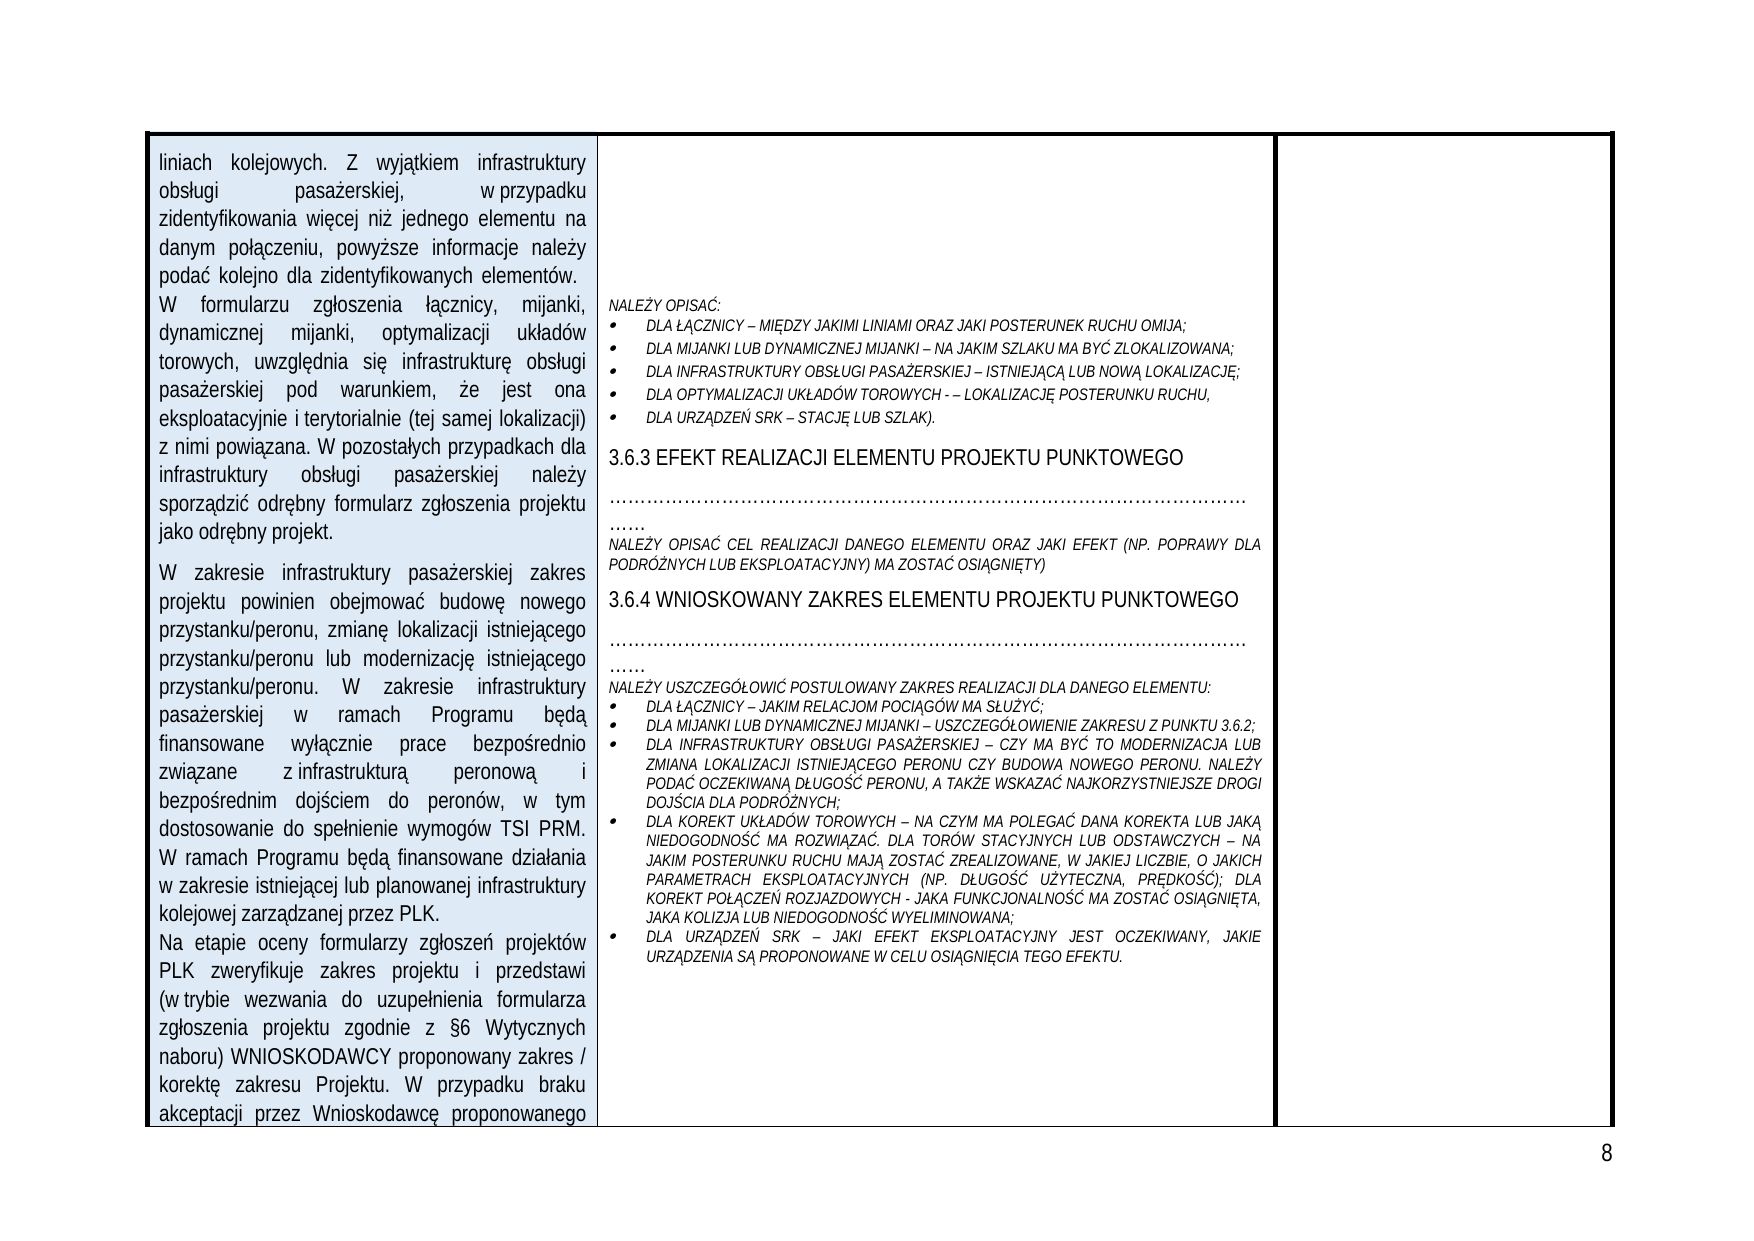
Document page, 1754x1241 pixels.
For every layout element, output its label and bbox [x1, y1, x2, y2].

table_cell [598, 136, 1273, 1126]
table_cell [150, 136, 597, 1126]
table_cell [1278, 136, 1610, 1126]
